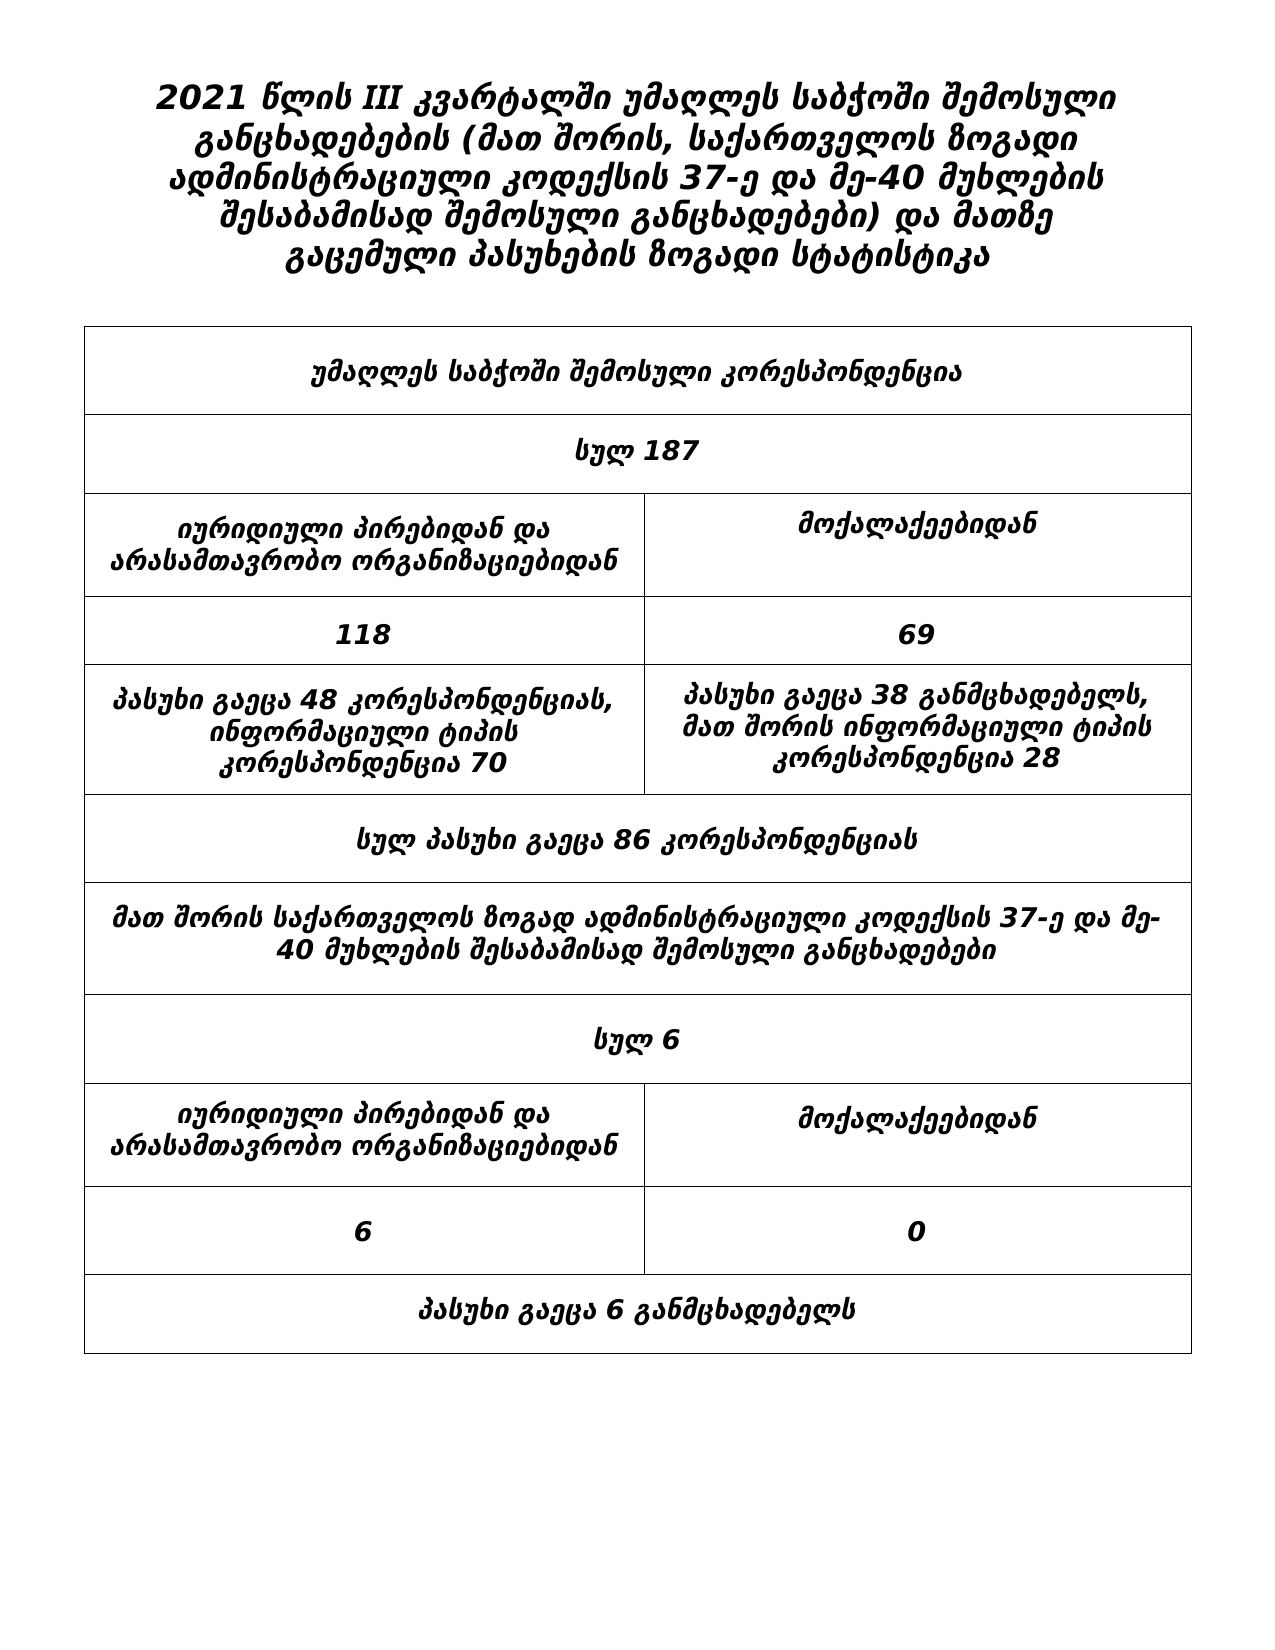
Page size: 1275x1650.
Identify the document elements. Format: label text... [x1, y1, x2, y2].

table_cell პასუხი გაეცა 6 განმცხადებელს [85, 1275, 1191, 1352]
table_cell იურიდიული პირებიდან და არასამთავრობო ორგანიზაციებიდან [85, 494, 644, 596]
table_cell მათ შორის საქართველოს ზოგად ადმინისტრაციული კოდექსის 37-ე და მე-40 მუხლების შესაბამისად შემოსული განცხადებები [85, 883, 1191, 994]
table_cell 118 [85, 597, 644, 664]
table_cell სულ 6 [85, 995, 1191, 1082]
text 2021 წლის III კვარტალში უმაღლეს საბჭოში შემოსული განცხადებების (მათ შორის, საქართველოს ზოგადი ადმინისტრაციული კოდექსის 37-ე და მე-40 მუხლების შესაბამისად შემოსული განცხადებები) და მათზე გაცემული პასუხების ზოგადი სტატისტიკა [150, 74, 1125, 275]
table_cell იურიდიული პირებიდან და არასამთავრობო ორგანიზაციებიდან [85, 1084, 644, 1186]
table_cell პასუხი გაეცა 48 კორესპონდენციას, ინფორმაციული ტიპის კორესპონდენცია 70 [85, 665, 644, 794]
table_cell მოქალაქეებიდან [645, 1084, 1191, 1186]
table_cell პასუხი გაეცა 38 განმცხადებელს, მათ შორის ინფორმაციული ტიპის კორესპონდენცია 28 [645, 665, 1191, 794]
table_cell სულ პასუხი გაეცა 86 კორესპონდენციას [85, 795, 1191, 882]
table_cell სულ 187 [85, 415, 1191, 493]
table_header უმაღლეს საბჭოში შემოსული კორესპონდენცია [85, 327, 1191, 414]
table_cell მოქალაქეებიდან [645, 494, 1191, 596]
table_cell 69 [645, 597, 1191, 664]
table_cell 0 [645, 1187, 1191, 1274]
table_cell 6 [85, 1187, 644, 1274]
